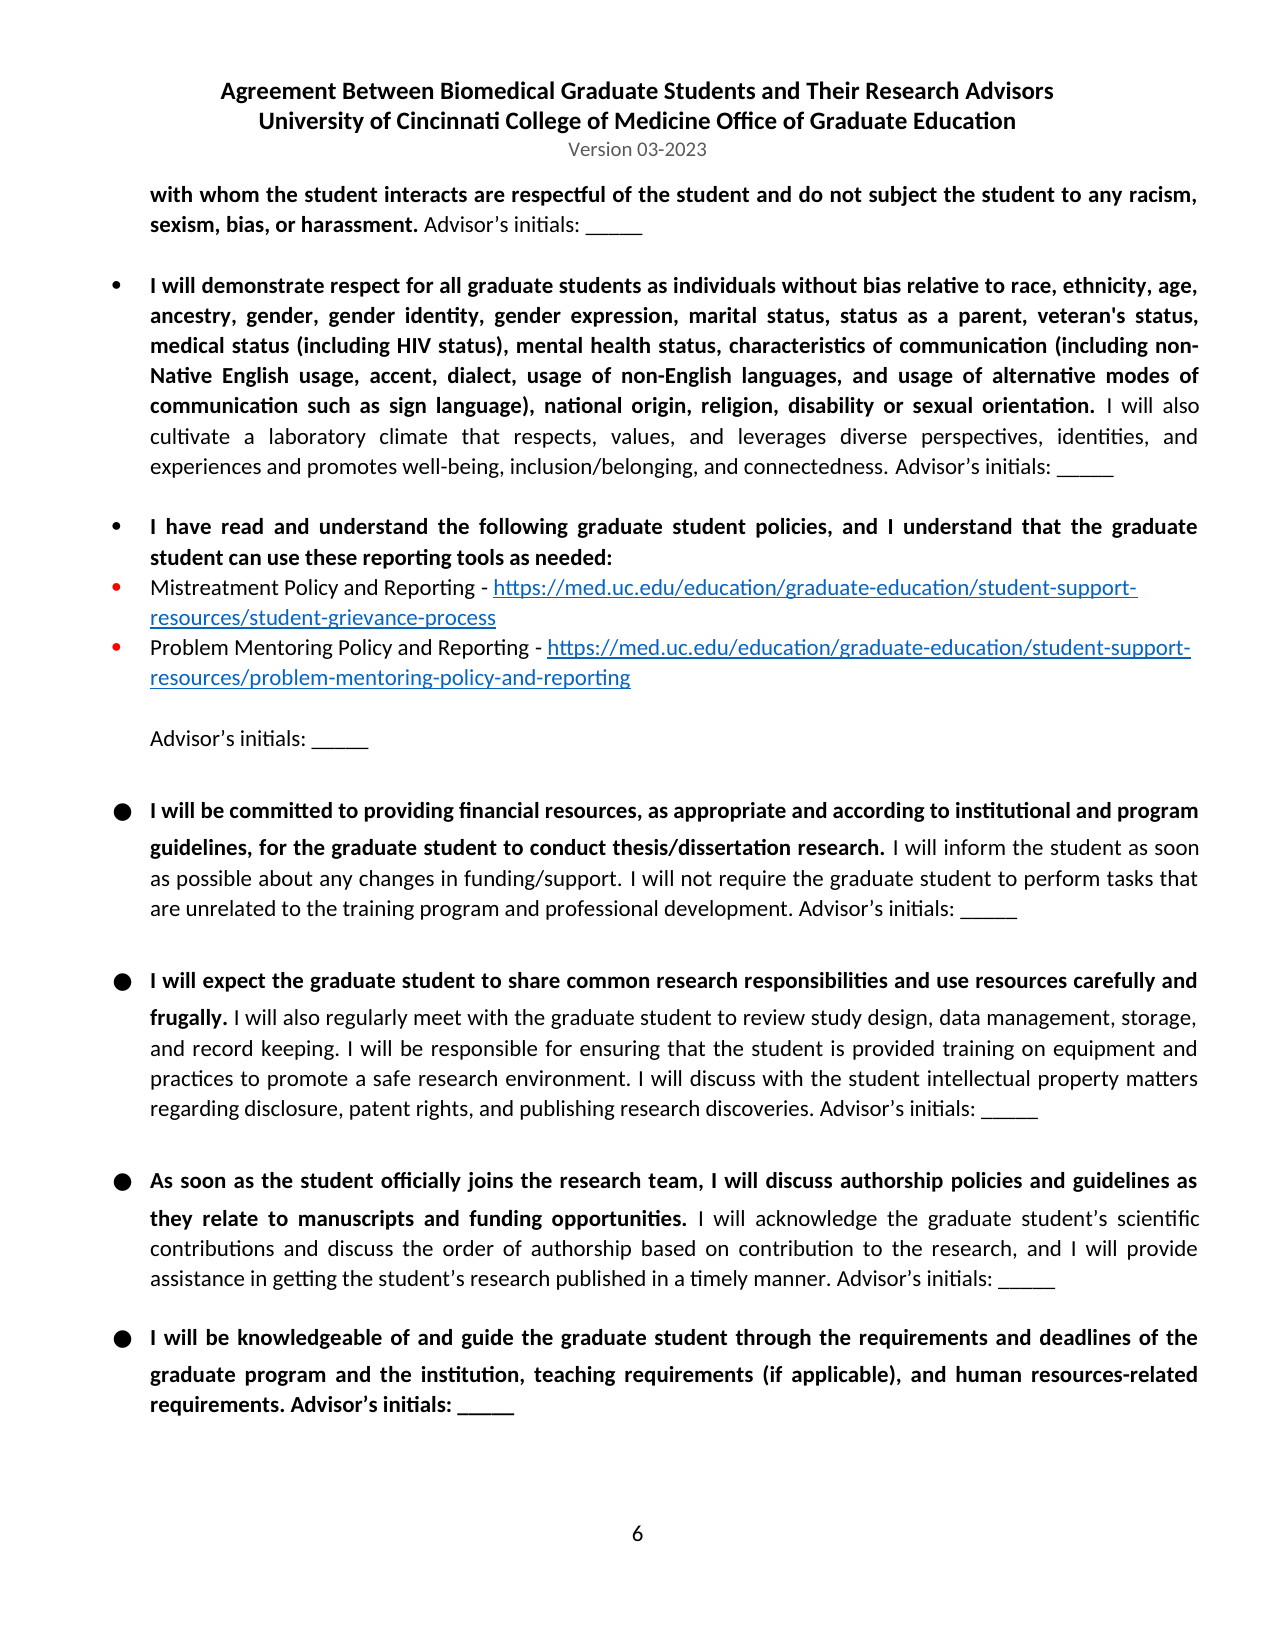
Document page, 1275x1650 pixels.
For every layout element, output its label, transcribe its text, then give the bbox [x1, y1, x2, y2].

list I have read and understand the following graduate student policies, and I understand that the graduate student can use these reporting tools as needed: [112, 512, 1200, 571]
list I will demonstrate respect for all graduate students as individuals without bias relative to race, ethnicity, age, ancestry, gender, gender identity, gender expression, marital status, status as a parent, veteran's status, medical status (including HIV status), mental health status, characteristics of communication (including non-Native English usage, accent, dialect, usage of non-English languages, and usage of alternative modes of communication such as sign language), national origin, religion, disability or sexual orientation. I will also cultivate a laboratory climate that respects, values, and leverages diverse perspectives, identities, and experiences and promotes well-being, inclusion/belonging, and connectedness. Advisor’s initials: _____ [112, 271, 1200, 480]
list Problem Mentoring Policy and Reporting - https://med.uc.edu/education/graduate-education/student-support-resources/problem-mentoring-policy-and-reporting [112, 633, 1200, 692]
list I will expect the graduate student to share common research responsibilities and use resources carefully and frugally. I will also regularly meet with the graduate student to review study design, data management, storage, and record keeping. I will be responsible for ensuring that the student is provided training on equipment and practices to promote a safe research environment. I will discuss with the student intellectual property matters regarding disclosure, patent rights, and publishing research discoveries. Advisor’s initials: _____ [112, 954, 1200, 1122]
list I will be committed to providing financial resources, as appropriate and according to institutional and program guidelines, for the graduate student to conduct thesis/dissertation research. I will inform the student as soon as possible about any changes in funding/support. I will not require the graduate student to perform tasks that are unrelated to the training program and professional development. Advisor’s initials: _____ [112, 784, 1200, 922]
list I will be knowledgeable of and guide the graduate student through the requirements and deadlines of the graduate program and the institution, teaching requirements (if applicable), and human resources-related requirements. Advisor’s initials: _____ [112, 1311, 1200, 1418]
list Mistreatment Policy and Reporting - https://med.uc.edu/education/graduate-education/student-support-resources/student-grievance-process [112, 573, 1200, 631]
list Advisor’s initials: _____ [150, 724, 1200, 752]
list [112, 180, 1200, 238]
list As soon as the student officially joins the research team, I will discuss authorship policies and guidelines as they relate to manuscripts and funding opportunities. I will acknowledge the graduate student’s scientific contributions and discuss the order of authorship based on contribution to the research, and I will provide assistance in getting the student’s research published in a timely manner. Advisor’s initials: _____ [112, 1154, 1200, 1292]
